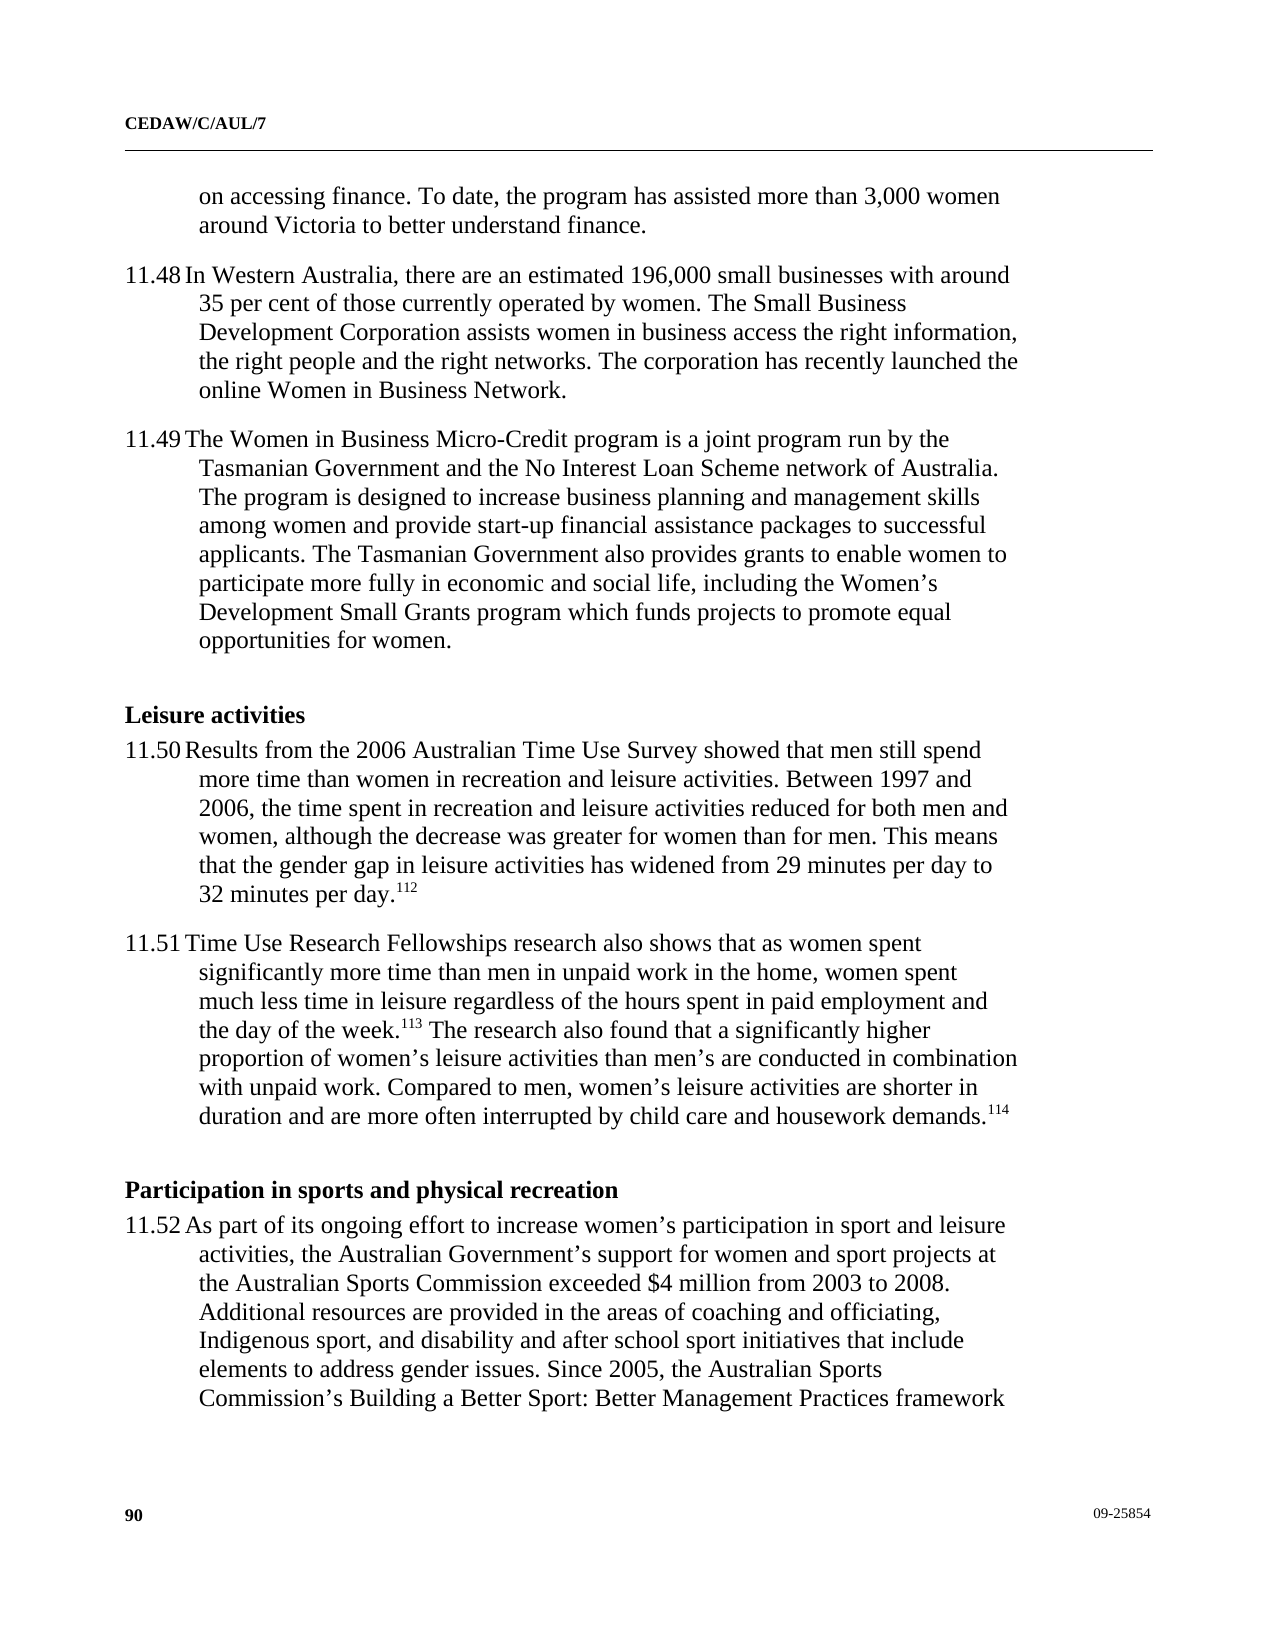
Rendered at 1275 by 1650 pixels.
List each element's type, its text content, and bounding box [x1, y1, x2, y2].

subtitle Participation in sports and physical recreation [124, 1176, 1018, 1204]
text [124, 1211, 1018, 1412]
subtitle Leisure activities [124, 700, 1018, 729]
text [124, 181, 1018, 239]
text Time Use Research Fellowships research also shows that as women spent significantly more time than men in unpaid work in the home, women spent much less time in leisure regardless of the hours spent in paid employment and the day of the week.113 The research also found that a significantly higher proportion of women’s leisure activities than men’s are conducted in combination with unpaid work. Compared to men, women’s leisure activities are shorter in duration and are more often interrupted by child care and housework demands.114 [124, 928, 1018, 1130]
text Results from the 2006 Australian Time Use Survey showed that men still spend more time than women in recreation and leisure activities. Between 1997 and 2006, the time spent in recreation and leisure activities reduced for both men and women, although the decrease was greater for women than for men. This means that the gender gap in leisure activities has widened from 29 minutes per day to 32 minutes per day.112 [124, 735, 1018, 908]
text The Women in Business Micro-Credit program is a joint program run by the Tasmanian Government and the No Interest Loan Scheme network of . The program is designed to increase business planning and management skills among women and provide start-up financial assistance packages to successful applicants. The Tasmanian Government also provides grants to enable women to participate more fully in economic and social life, including the Women’s Development Small Grants program which funds projects to promote equal opportunities for women. [124, 424, 1018, 654]
text In , there are an estimated 196,000 small businesses with around 35 per cent of those currently operated by women. The Small Business Development Corporation assists women in business access the right information, the right people and the right networks. The corporation has recently launched the online Women in Business Network. [124, 260, 1018, 403]
